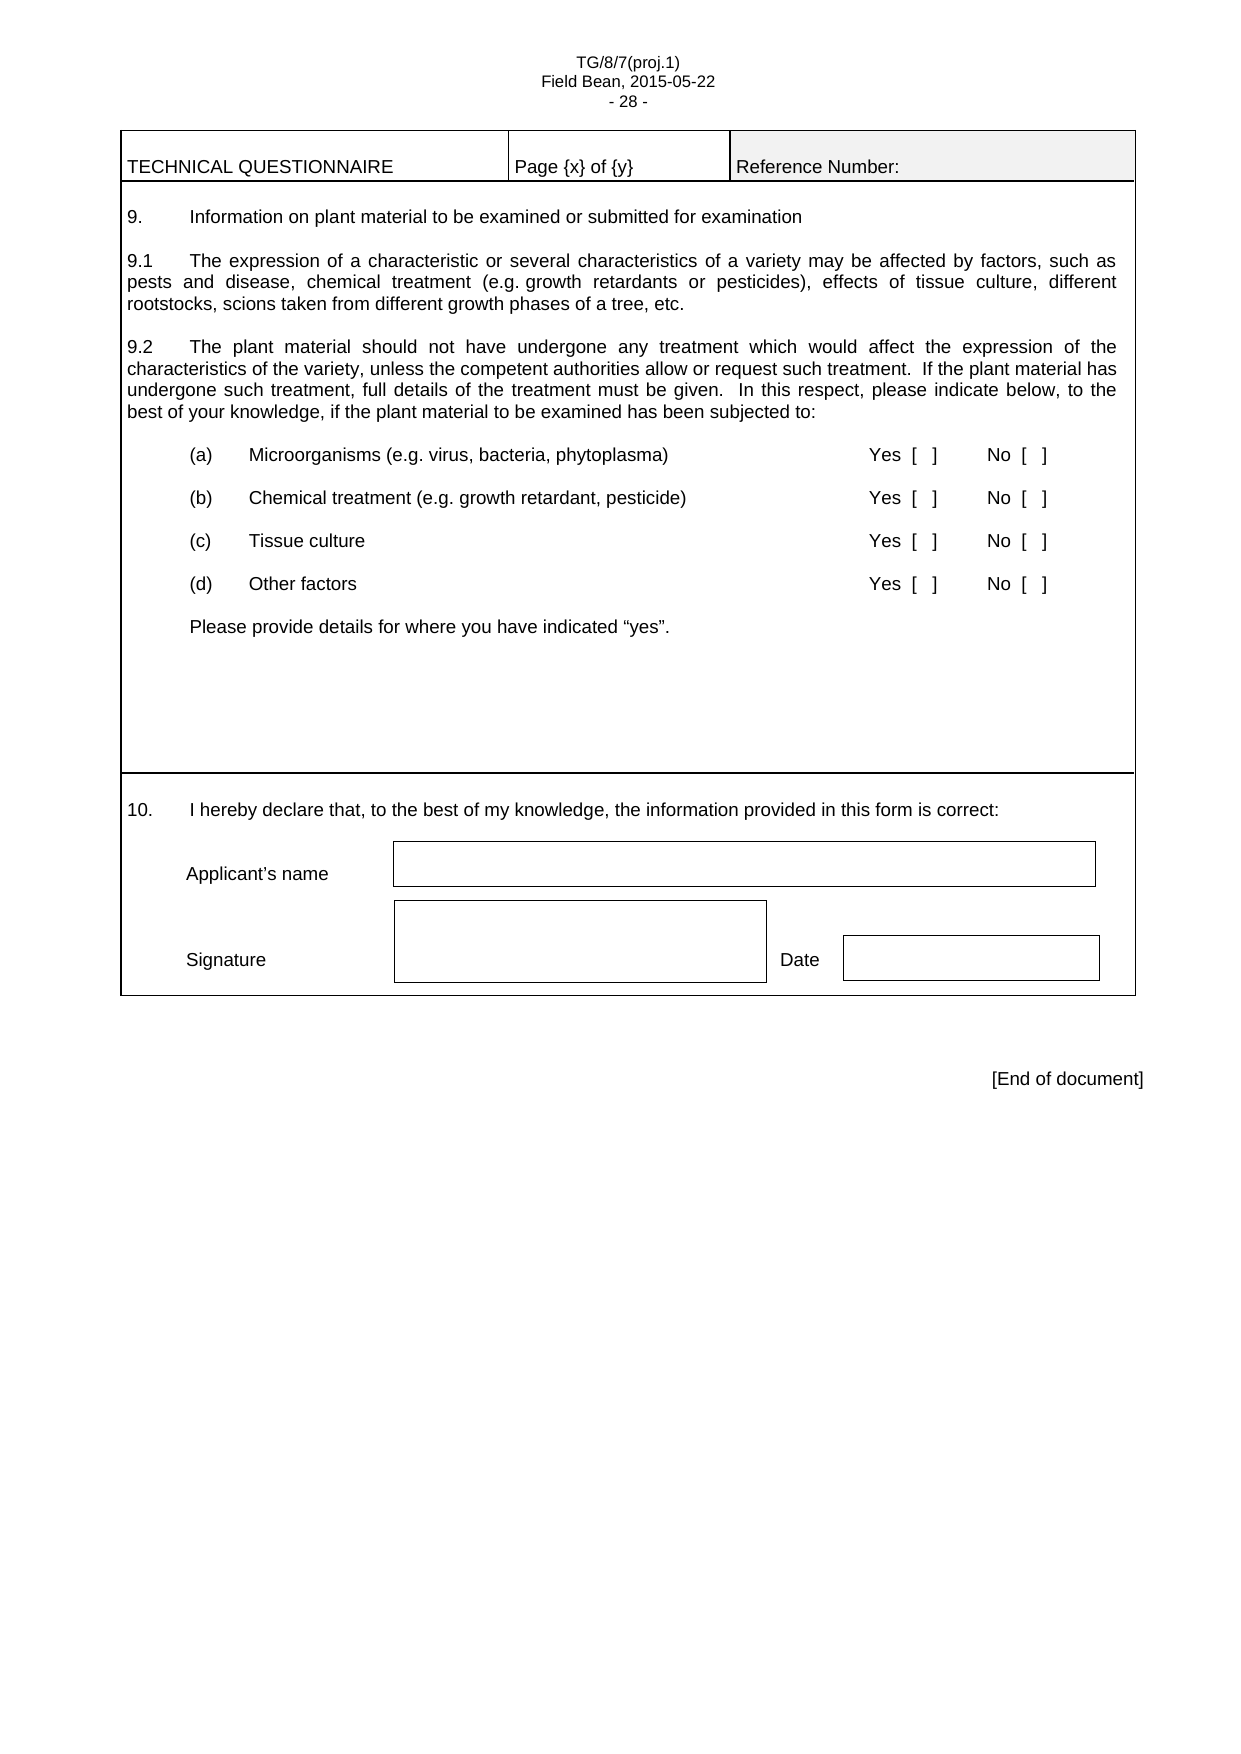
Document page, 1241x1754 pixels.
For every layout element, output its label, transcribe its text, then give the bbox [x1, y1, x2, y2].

text [End of document] [112, 1068, 1144, 1090]
table_cell 10. I hereby declare that, to the best of my knowledge, the information provided in this form is correct: Applicant’s name Signature Date [122, 772, 1135, 995]
table_header Page {x} of {y} [509, 131, 729, 180]
table_header TECHNICAL QUESTIONNAIRE [122, 131, 508, 180]
table_header Reference Number: [731, 131, 1135, 180]
table_cell 9. Information on plant material to be examined or submitted for examination 9.1 The expression of a characteristic or several characteristics of a variety may be affected by factors, such as pests and disease, chemical treatment (e.g. growth retardants or pesticides), effects of tissue culture, different rootstocks, scions taken from different growth phases of a tree, etc. 9.2 The plant material should not have undergone any treatment which would affect the expression of the characteristics of the variety, unless the competent authorities allow or request such treatment. If the plant material has undergone such treatment, full details of the treatment must be given. In this respect, please indicate below, to the best of your knowledge, if the plant material to be examined has been subjected to: (a) Microorganisms (e.g. virus, bacteria, phytoplasma) Yes [ ] No [ ] (b) Chemical treatment (e.g. growth retardant, pesticide) Yes [ ] No [ ] (c) Tissue culture Yes [ ] No [ ] (d) Other factors Yes [ ] No [ ] Please provide details for where you have indicated “yes”. [122, 180, 1135, 772]
